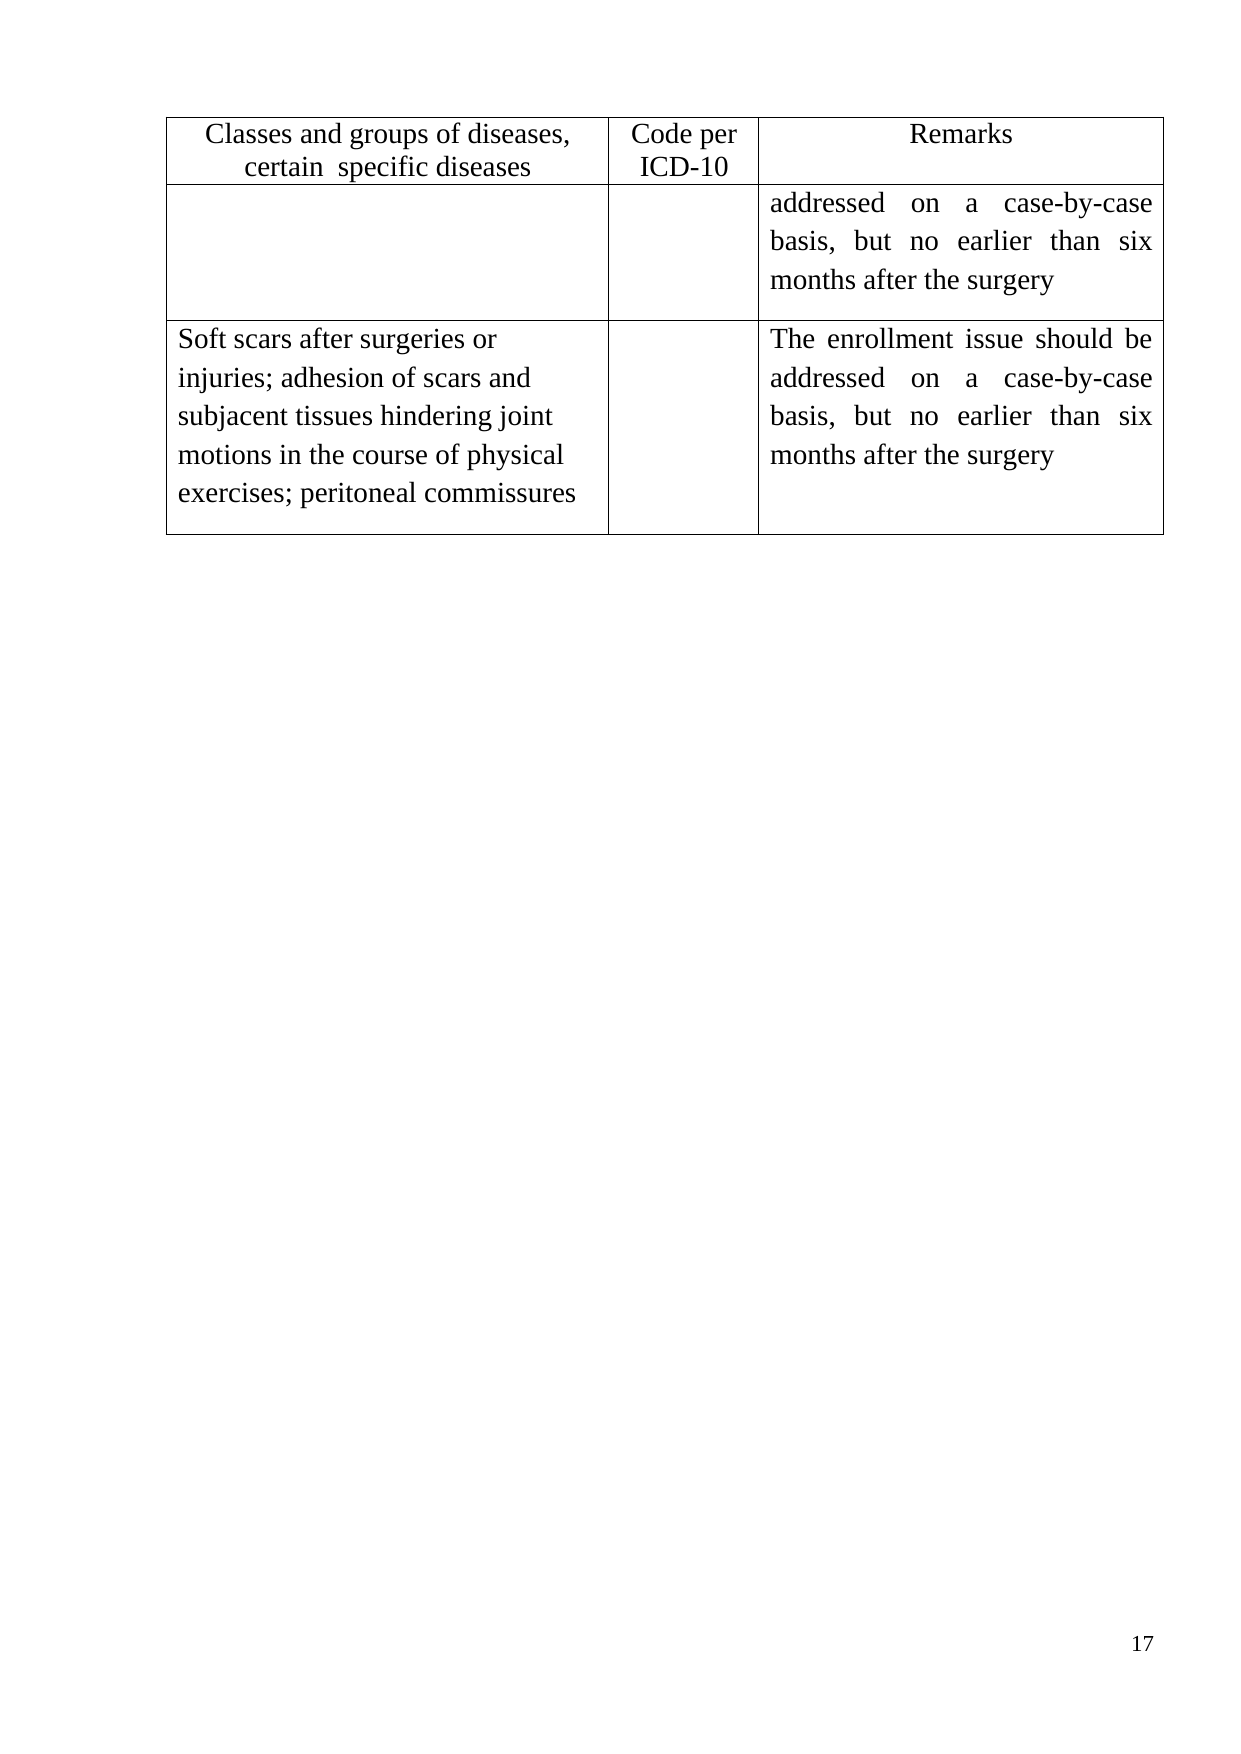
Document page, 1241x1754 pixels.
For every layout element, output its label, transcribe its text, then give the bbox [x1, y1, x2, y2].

table_header Classes and groups of diseases, certain specific diseases [167, 118, 608, 184]
table_header Remarks [759, 118, 1163, 184]
table_cell addressed on a case-by-case basis, but no earlier than six months after the surgery [759, 185, 1163, 320]
table_cell The enrollment issue should be addressed on a case-by-case basis, but no earlier than six months after the surgery [759, 321, 1163, 534]
table_header Code per ICD-10 [609, 118, 758, 184]
table_cell [167, 185, 608, 320]
table_cell [609, 321, 758, 534]
table_cell [609, 185, 758, 320]
table_cell Soft scars after surgeries or injuries; adhesion of scars and subjacent tissues hindering joint motions in the course of physical exercises; peritoneal commissures [167, 321, 608, 534]
